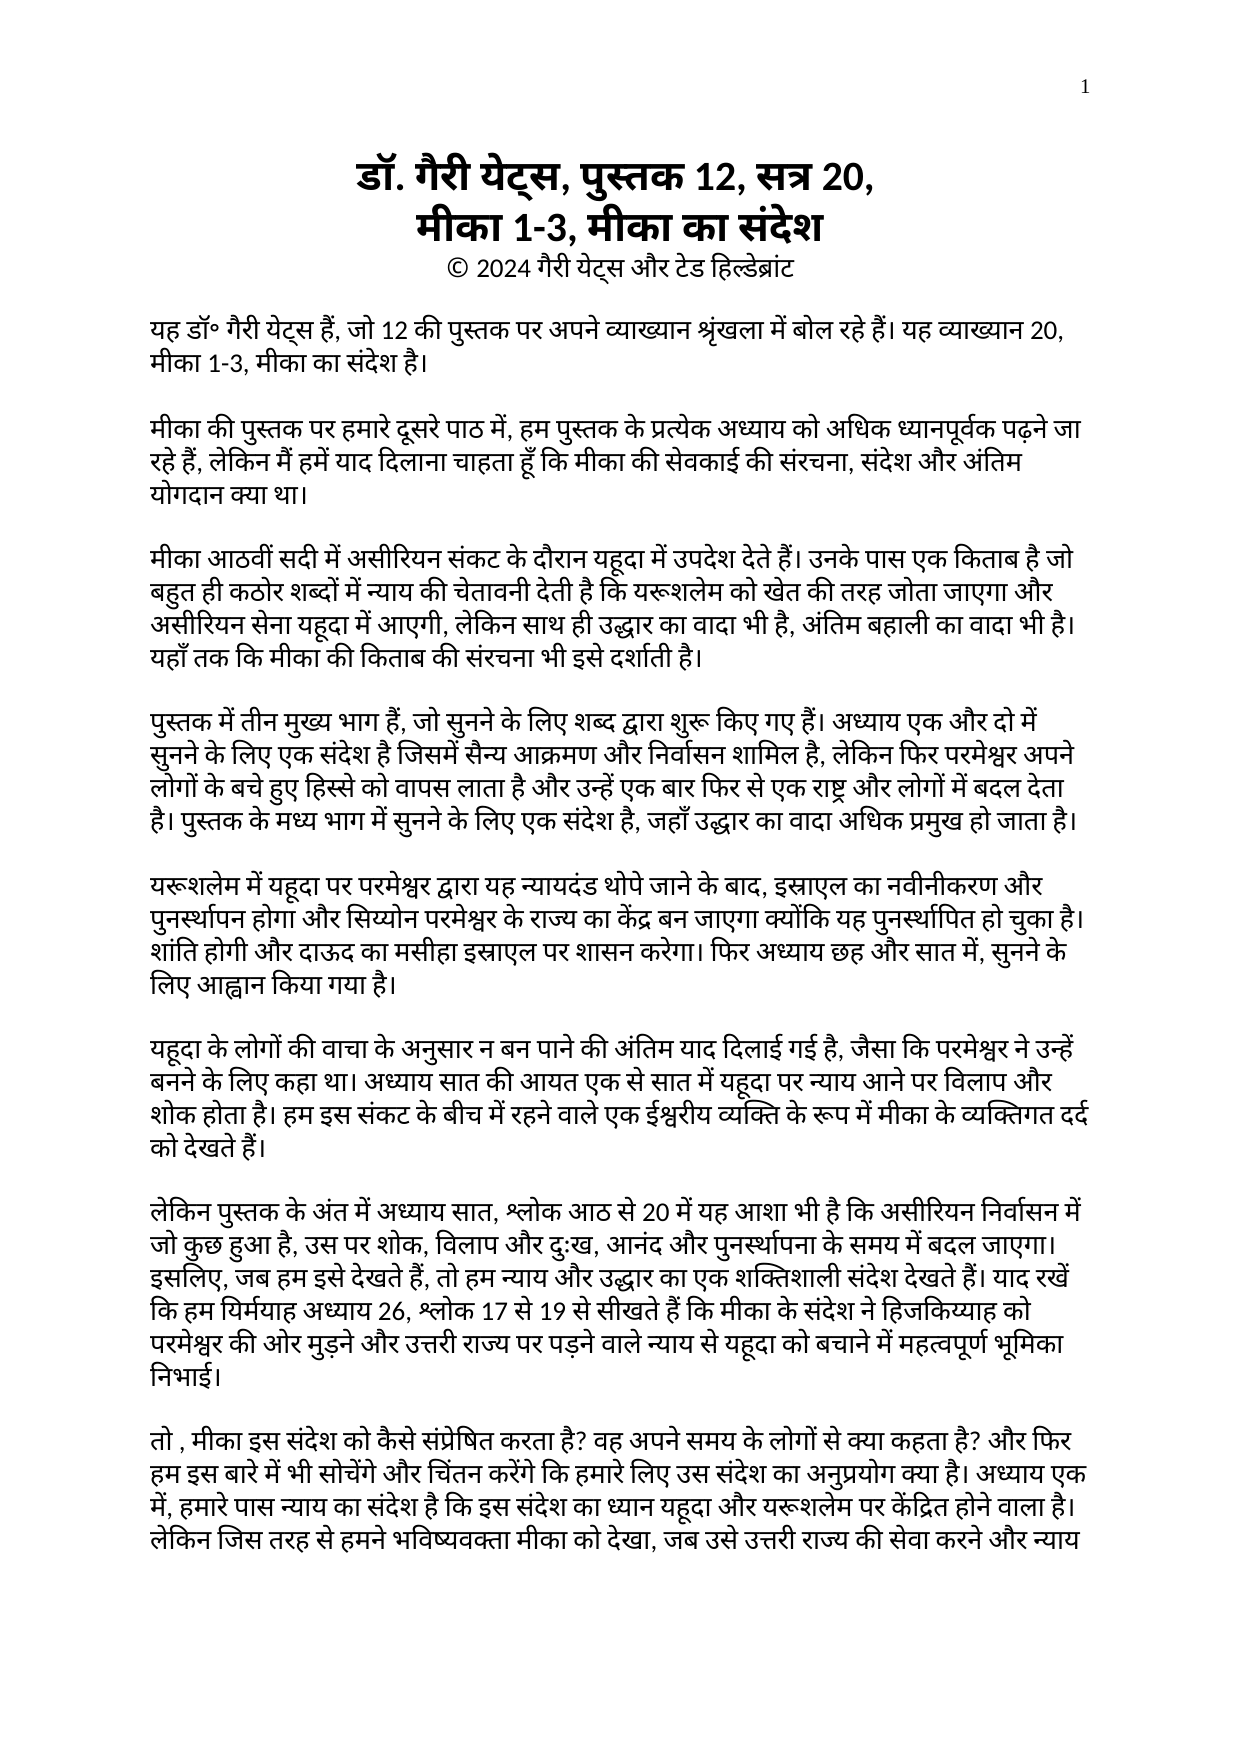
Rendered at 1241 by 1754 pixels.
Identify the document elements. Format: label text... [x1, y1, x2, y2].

text लेकिन पुस्तक के अंत में अध्याय सात, श्लोक आठ से 20 में यह आशा भी है कि असीरियन निर्वासन में जो कुछ हुआ है, उस पर शोक, विलाप और दुःख, आनंद और पुनर्स्थापना के समय में बदल जाएगा। इसलिए, जब हम इसे देखते हैं, तो हम न्याय और उद्धार का एक शक्तिशाली संदेश देखते हैं। याद रखें कि हम यिर्मयाह अध्याय 26, श्लोक 17 से 19 से सीखते हैं कि मीका के संदेश ने हिजकिय्याह को परमेश्वर की ओर मुड़ने और उत्तरी राज्य पर पड़ने वाले न्याय से यहूदा को बचाने में महत्वपूर्ण भूमिका निभाई। [150, 1195, 1090, 1393]
text यरूशलेम में यहूदा पर परमेश्वर द्वारा यह न्यायदंड थोपे जाने के बाद, इस्राएल का नवीनीकरण और पुनर्स्थापन होगा और सिय्योन परमेश्वर के राज्य का केंद्र बन जाएगा क्योंकि यह पुनर्स्थापित हो चुका है। शांति होगी और दाऊद का मसीहा इस्राएल पर शासन करेगा। फिर अध्याय छह और सात में, सुनने के लिए आह्वान किया गया है। [150, 869, 1090, 1001]
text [150, 1424, 1090, 1557]
text डॉ. गैरी येट्स, पुस्तक 12, सत्र 20, मीका 1-3, मीका का संदेश [150, 150, 1090, 252]
text यहूदा के लोगों की वाचा के अनुसार न बन पाने की अंतिम याद दिलाई गई है, जैसा कि परमेश्वर ने उन्हें बनने के लिए कहा था। अध्याय सात की आयत एक से सात में यहूदा पर न्याय आने पर विलाप और शोक होता है। हम इस संकट के बीच में रहने वाले एक ईश्वरीय व्यक्ति के रूप में मीका के व्यक्तिगत दर्द को देखते हैं। [150, 1032, 1090, 1164]
text © 2024 गैरी येट्स और टेड हिल्डेब्रांट [150, 252, 1090, 289]
text मीका आठवीं सदी में असीरियन संकट के दौरान यहूदा में उपदेश देते हैं। उनके पास एक किताब है जो बहुत ही कठोर शब्दों में न्याय की चेतावनी देती है कि यरूशलेम को खेत की तरह जोता जाएगा और असीरियन सेना यहूदा में आएगी, लेकिन साथ ही उद्धार का वादा भी है, अंतिम बहाली का वादा भी है। यहाँ तक कि मीका की किताब की संरचना भी इसे दर्शाती है। [150, 542, 1090, 674]
text यह डॉ॰ गैरी येट्स हैं, जो 12 की पुस्तक पर अपने व्याख्यान श्रृंखला में बोल रहे हैं। यह व्याख्यान 20, मीका 1-3, मीका का संदेश है। मीका की पुस्तक पर हमारे दूसरे पाठ में, हम पुस्तक के प्रत्येक अध्याय को अधिक ध्यानपूर्वक पढ़ने जा रहे हैं, लेकिन मैं हमें याद दिलाना चाहता हूँ कि मीका की सेवकाई की संरचना, संदेश और अंतिम योगदान क्या था। [150, 313, 1090, 511]
text पुस्तक में तीन मुख्य भाग हैं, जो सुनने के लिए शब्द द्वारा शुरू किए गए हैं। अध्याय एक और दो में सुनने के लिए एक संदेश है जिसमें सैन्य आक्रमण और निर्वासन शामिल है, लेकिन फिर परमेश्वर अपने लोगों के बचे हुए हिस्से को वापस लाता है और उन्हें एक बार फिर से एक राष्ट्र और लोगों में बदल देता है। पुस्तक के मध्य भाग में सुनने के लिए एक संदेश है, जहाँ उद्धार का वादा अधिक प्रमुख हो जाता है। [150, 706, 1090, 838]
